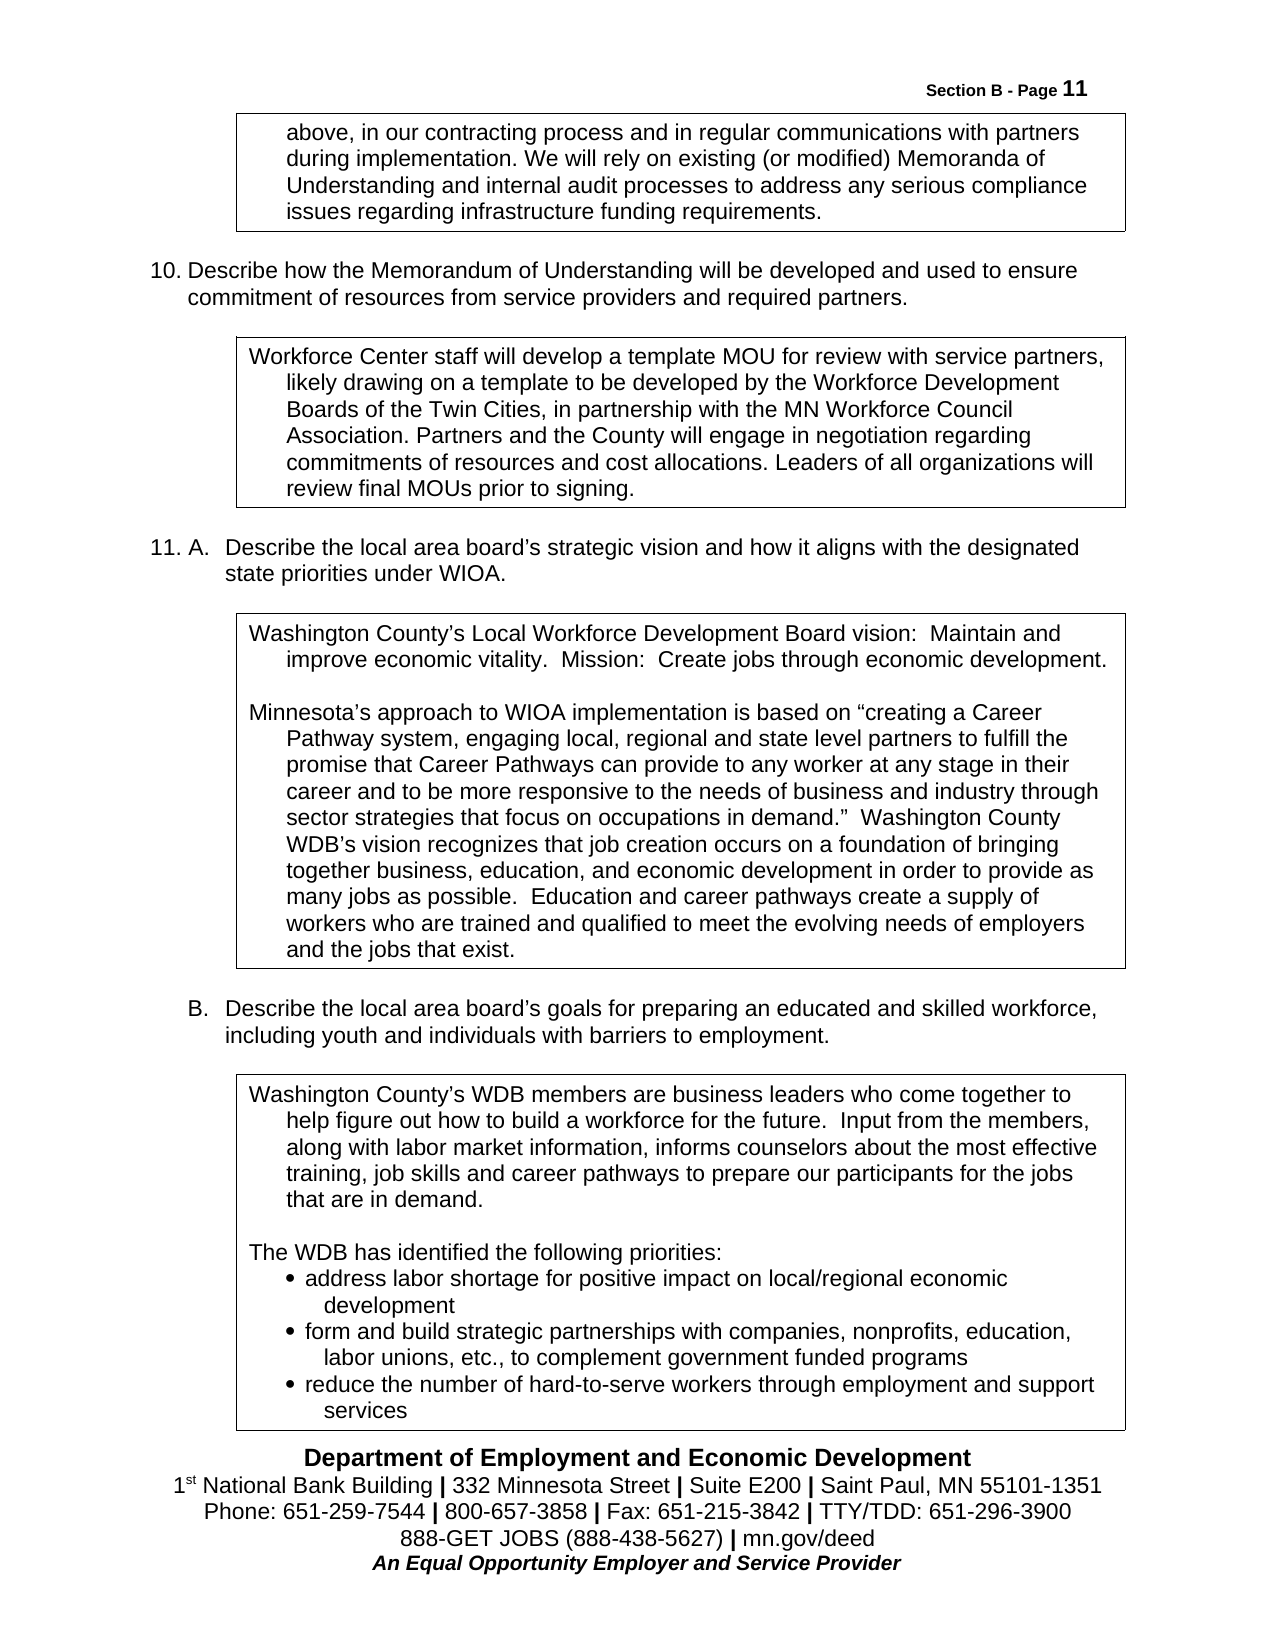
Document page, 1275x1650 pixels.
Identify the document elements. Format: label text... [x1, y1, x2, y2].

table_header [237, 1075, 1125, 1429]
text 11. A. Describe the local area board’s strategic vision and how it aligns with the designated state priorities under WIOA. [150, 534, 1125, 587]
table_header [237, 114, 1125, 231]
table_header Washington County’s Local Workforce Development Board vision: Maintain and improve economic vitality. Mission: Create jobs through economic development. Minnesota’s approach to WIOA implementation is based on “creating a Career Pathway system, engaging local, regional and state level partners to fulfill the promise that Career Pathways can provide to any worker at any stage in their career and to be more responsive to the needs of business and industry through sector strategies that focus on occupations in demand.” Washington County WDB’s vision recognizes that job creation occurs on a foundation of bringing together business, education, and economic development in order to provide as many jobs as possible. Education and career pathways create a supply of workers who are trained and qualified to meet the evolving needs of employers and the jobs that exist. [237, 614, 1125, 968]
table_header Workforce Center staff will develop a template MOU for review with service partners, likely drawing on a template to be developed by the Workforce Development Boards of the Twin Cities, in partnership with the MN Workforce Council Association. Partners and the County will engage in negotiation regarding commitments of resources and cost allocations. Leaders of all organizations will review final MOUs prior to signing. [237, 338, 1125, 507]
text B. Describe the local area board’s goals for preparing an educated and skilled workforce, including youth and individuals with barriers to employment. [187, 995, 1125, 1048]
list Describe how the Memorandum of Understanding will be developed and used to ensure commitment of resources from service providers and required partners. [150, 257, 1125, 310]
